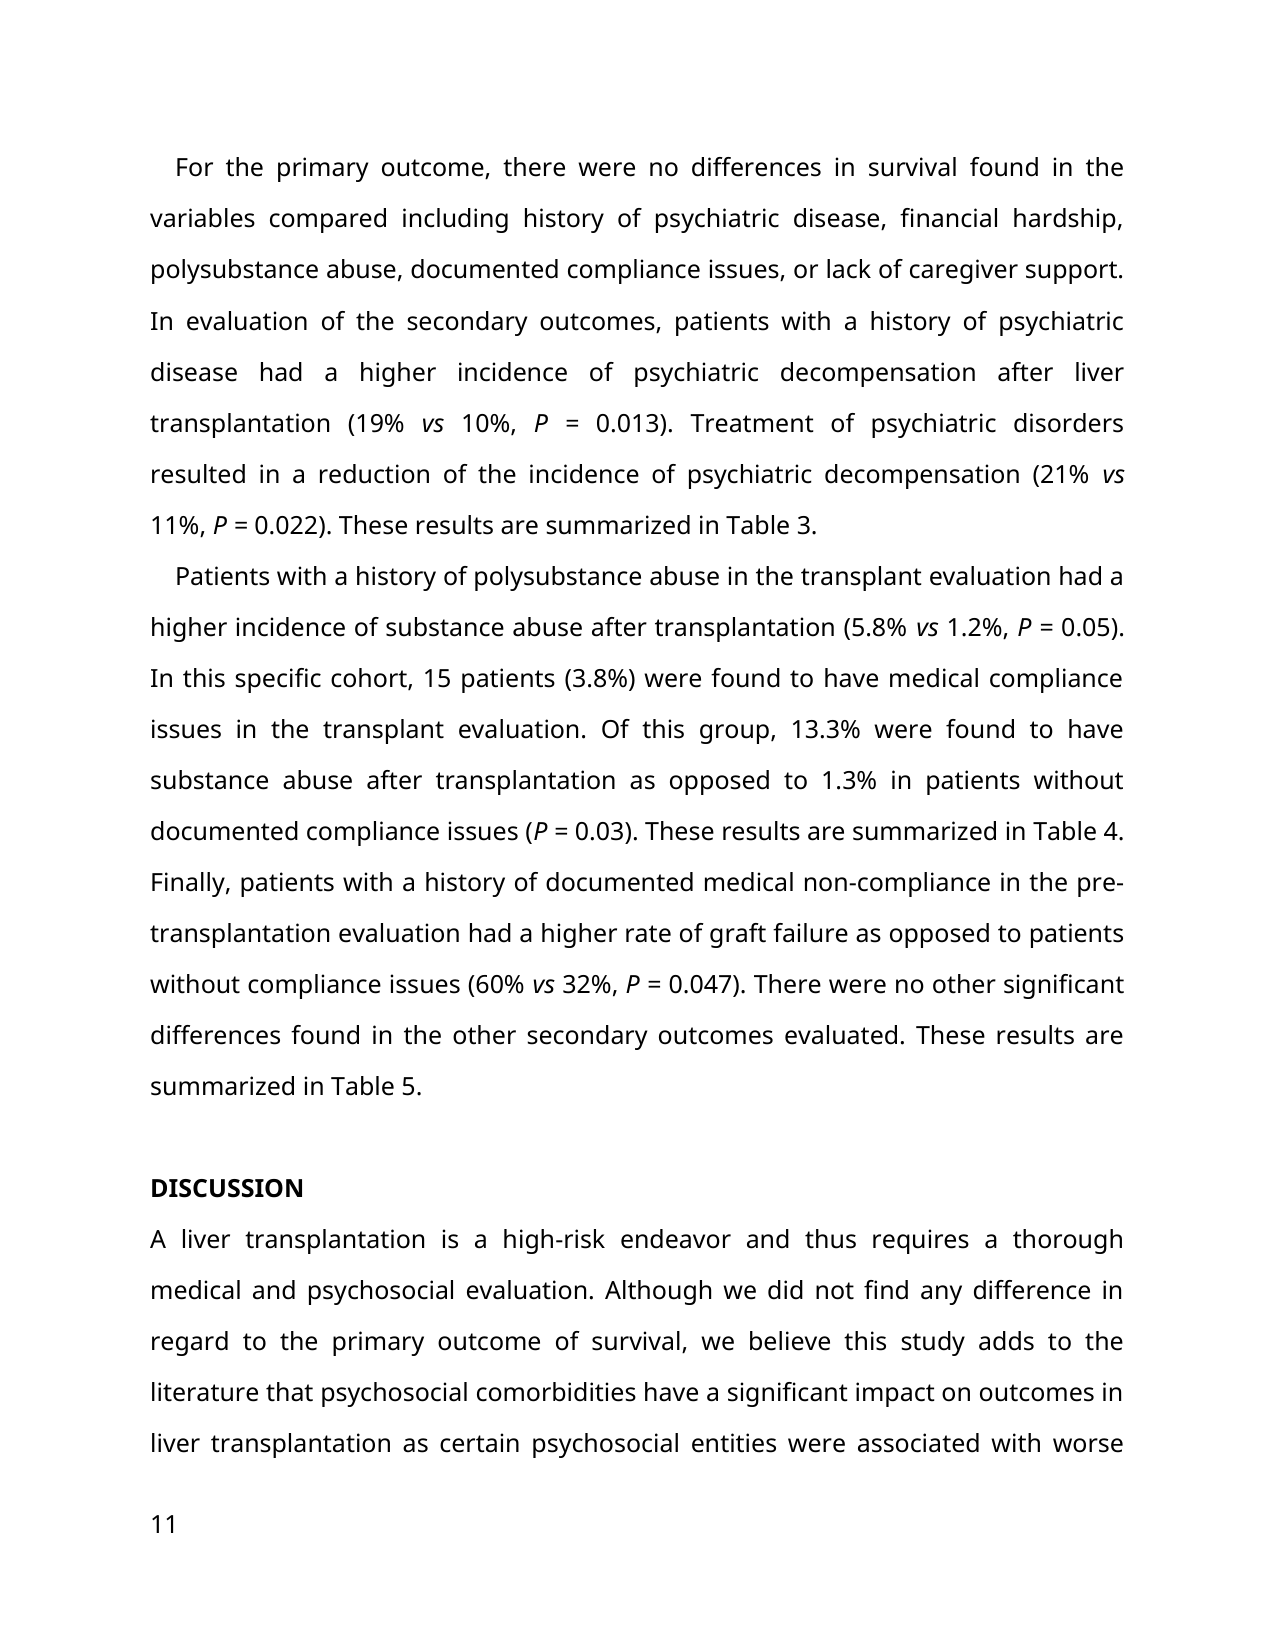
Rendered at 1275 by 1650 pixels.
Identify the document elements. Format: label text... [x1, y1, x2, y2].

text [150, 1222, 1125, 1460]
text DISCUSSION [150, 1171, 1125, 1205]
text Patients with a history of polysubstance abuse in the transplant evaluation had a higher incidence of substance abuse after transplantation (5.8% vs 1.2%, P = 0.05). In this specific cohort, 15 patients (3.8%) were found to have medical compliance issues in the transplant evaluation. Of this group, 13.3% were found to have substance abuse after transplantation as opposed to 1.3% in patients without documented compliance issues (P = 0.03). These results are summarized in Table 4. Finally, patients with a history of documented medical non-compliance in the pre-transplantation evaluation had a higher rate of graft failure as opposed to patients without compliance issues (60% vs 32%, P = 0.047). There were no other significant differences found in the other secondary outcomes evaluated. These results are summarized in Table 5. [150, 558, 1125, 1103]
text For the primary outcome, there were no differences in survival found in the variables compared including history of psychiatric disease, financial hardship, polysubstance abuse, documented compliance issues, or lack of caregiver support. In evaluation of the secondary outcomes, patients with a history of psychiatric disease had a higher incidence of psychiatric decompensation after liver transplantation (19% vs 10%, P = 0.013). Treatment of psychiatric disorders resulted in a reduction of the incidence of psychiatric decompensation (21% vs 11%, P = 0.022). These results are summarized in Table 3. [150, 150, 1125, 541]
